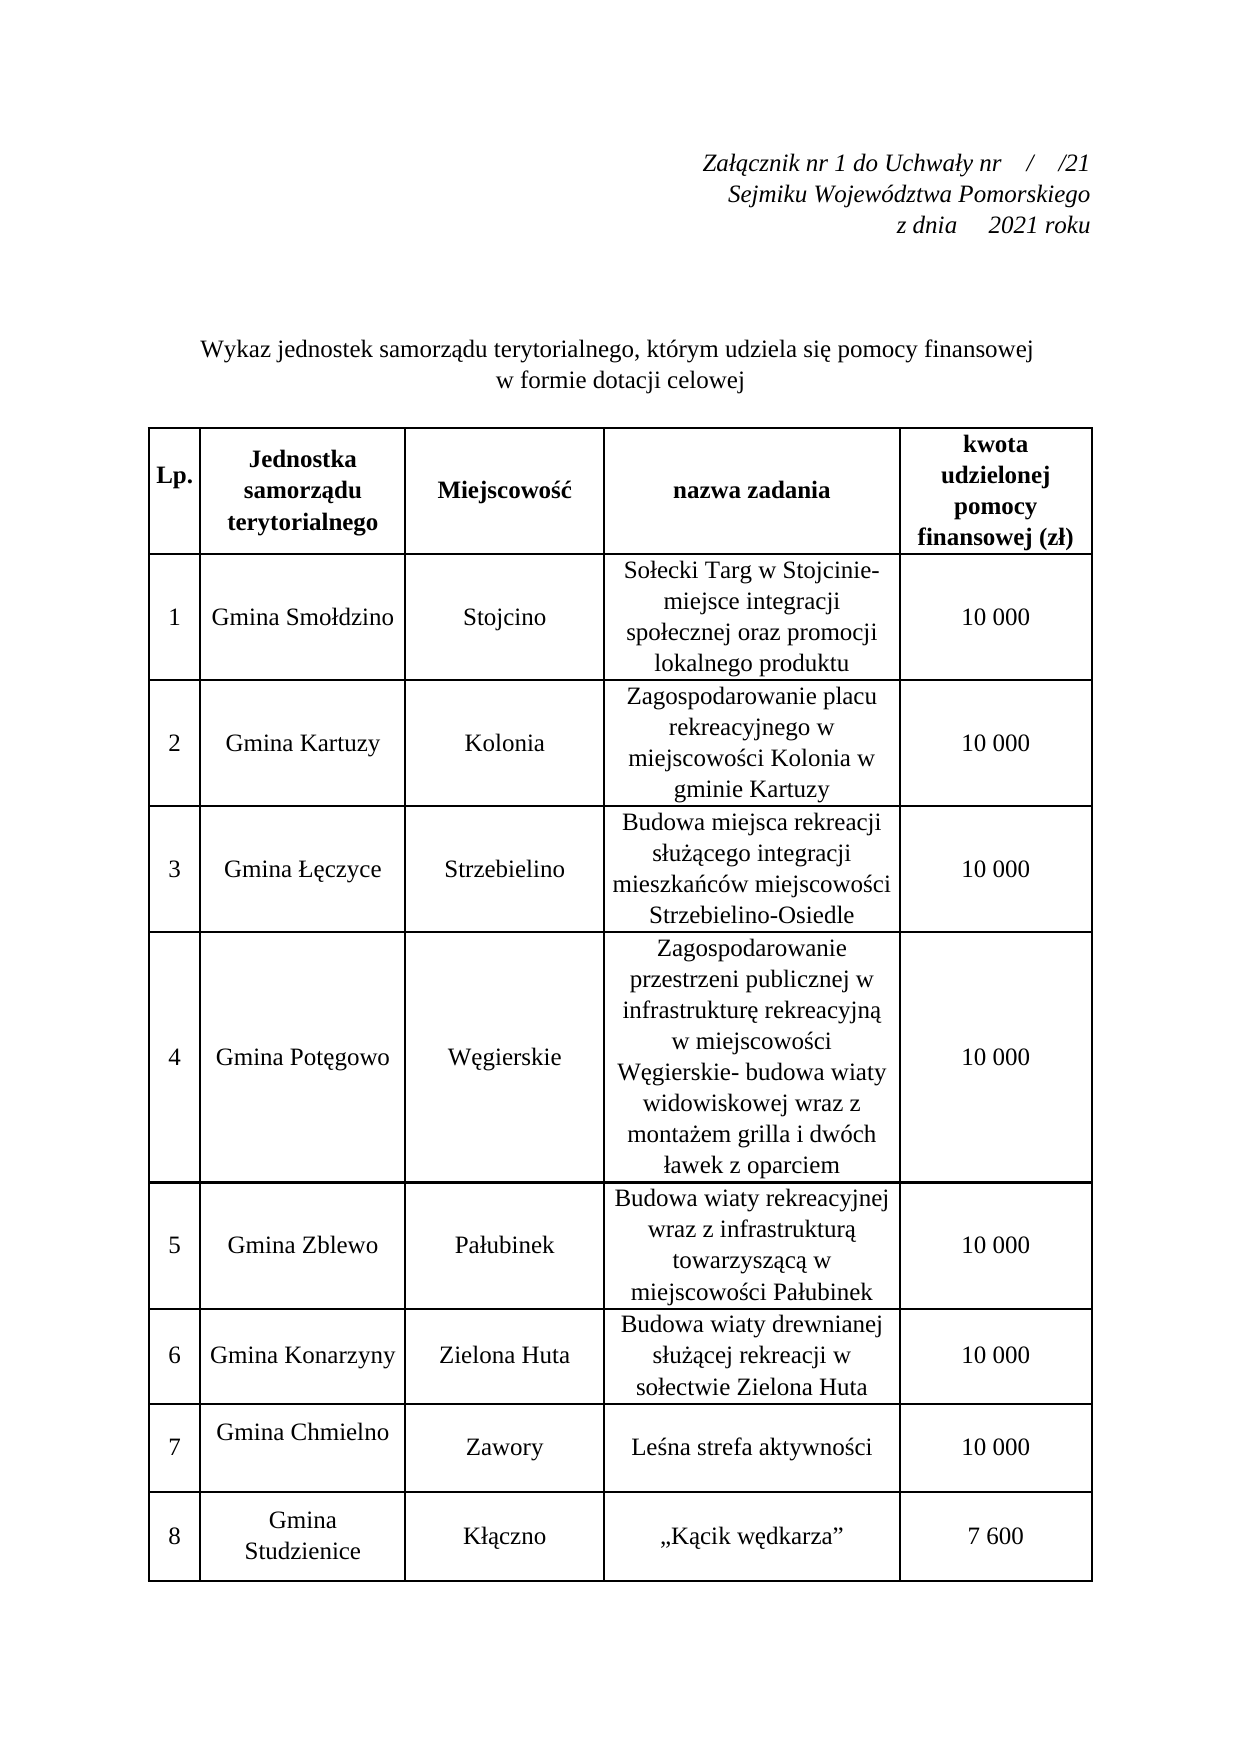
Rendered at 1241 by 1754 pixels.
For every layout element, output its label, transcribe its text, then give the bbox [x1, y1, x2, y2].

text Wykaz jednostek samorządu terytorialnego, którym udziela się pomocy finansowej w formie dotacji celowej [148, 334, 1093, 394]
text Sejmiku Województwa Pomorskiego [148, 179, 1093, 207]
table_cell Gmina Studzienice [201, 1493, 404, 1579]
table_cell 10 000 [901, 681, 1091, 805]
table_cell Gmina Kartuzy [201, 681, 404, 805]
table_header Lp. [150, 429, 199, 553]
table_cell Zawory [406, 1405, 603, 1491]
table_cell 2 [150, 681, 199, 805]
table_header kwota udzielonej pomocy finansowej (zł) [901, 429, 1091, 553]
table_cell 1 [150, 555, 199, 679]
table_cell Gmina Chmielno [201, 1405, 404, 1491]
table_cell „Kącik wędkarza” [605, 1493, 899, 1579]
table_cell 10 000 [901, 1405, 1091, 1491]
table_cell 4 [150, 933, 199, 1181]
table_cell Pałubinek [406, 1184, 603, 1307]
table_cell Gmina Łęczyce [201, 807, 404, 931]
table_cell Węgierskie [406, 933, 603, 1181]
table_cell 5 [150, 1184, 199, 1307]
table_cell 8 [150, 1493, 199, 1579]
table_cell 10 000 [901, 1310, 1091, 1402]
table_cell 3 [150, 807, 199, 931]
table_header nazwa zadania [605, 429, 899, 553]
table_cell Stojcino [406, 555, 603, 679]
table_cell 10 000 [901, 555, 1091, 679]
table_cell Budowa miejsca rekreacji służącego integracji mieszkańców miejscowości Strzebielino-Osiedle [605, 807, 899, 931]
table_cell 10 000 [901, 1184, 1091, 1307]
table_cell Kolonia [406, 681, 603, 805]
table_cell 6 [150, 1310, 199, 1402]
text z dnia 2021 roku [148, 210, 1093, 238]
table_cell Gmina Konarzyny [201, 1310, 404, 1402]
table_cell Gmina Smołdzino [201, 555, 404, 679]
table_cell Leśna strefa aktywności [605, 1405, 899, 1491]
table_header Jednostka samorządu terytorialnego [201, 429, 404, 553]
table_cell Budowa wiaty rekreacyjnej wraz z infrastrukturą towarzyszącą w miejscowości Pałubinek [605, 1184, 899, 1307]
table_cell Kłączno [406, 1493, 603, 1579]
table_cell Zagospodarowanie placu rekreacyjnego w miejscowości Kolonia w gminie Kartuzy [605, 681, 899, 805]
table_cell Zielona Huta [406, 1310, 603, 1402]
table_cell 10 000 [901, 933, 1091, 1181]
table_cell Gmina Potęgowo [201, 933, 404, 1181]
table_cell Gmina Zblewo [201, 1184, 404, 1307]
table_cell 7 600 [901, 1493, 1091, 1579]
table_cell 10 000 [901, 807, 1091, 931]
text Załącznik nr 1 do Uchwały nr / /21 [148, 148, 1093, 176]
table_cell Sołecki Targ w Stojcinie- miejsce integracji społecznej oraz promocji lokalnego produktu [605, 555, 899, 679]
table_cell Budowa wiaty drewnianej służącej rekreacji w sołectwie Zielona Huta [605, 1310, 899, 1402]
table_cell 7 [150, 1405, 199, 1491]
table_cell Zagospodarowanie przestrzeni publicznej w infrastrukturę rekreacyjną w miejscowości Węgierskie- budowa wiaty widowiskowej wraz z montażem grilla i dwóch ławek z oparciem [605, 933, 899, 1181]
table_cell Strzebielino [406, 807, 603, 931]
table_header Miejscowość [406, 429, 603, 553]
